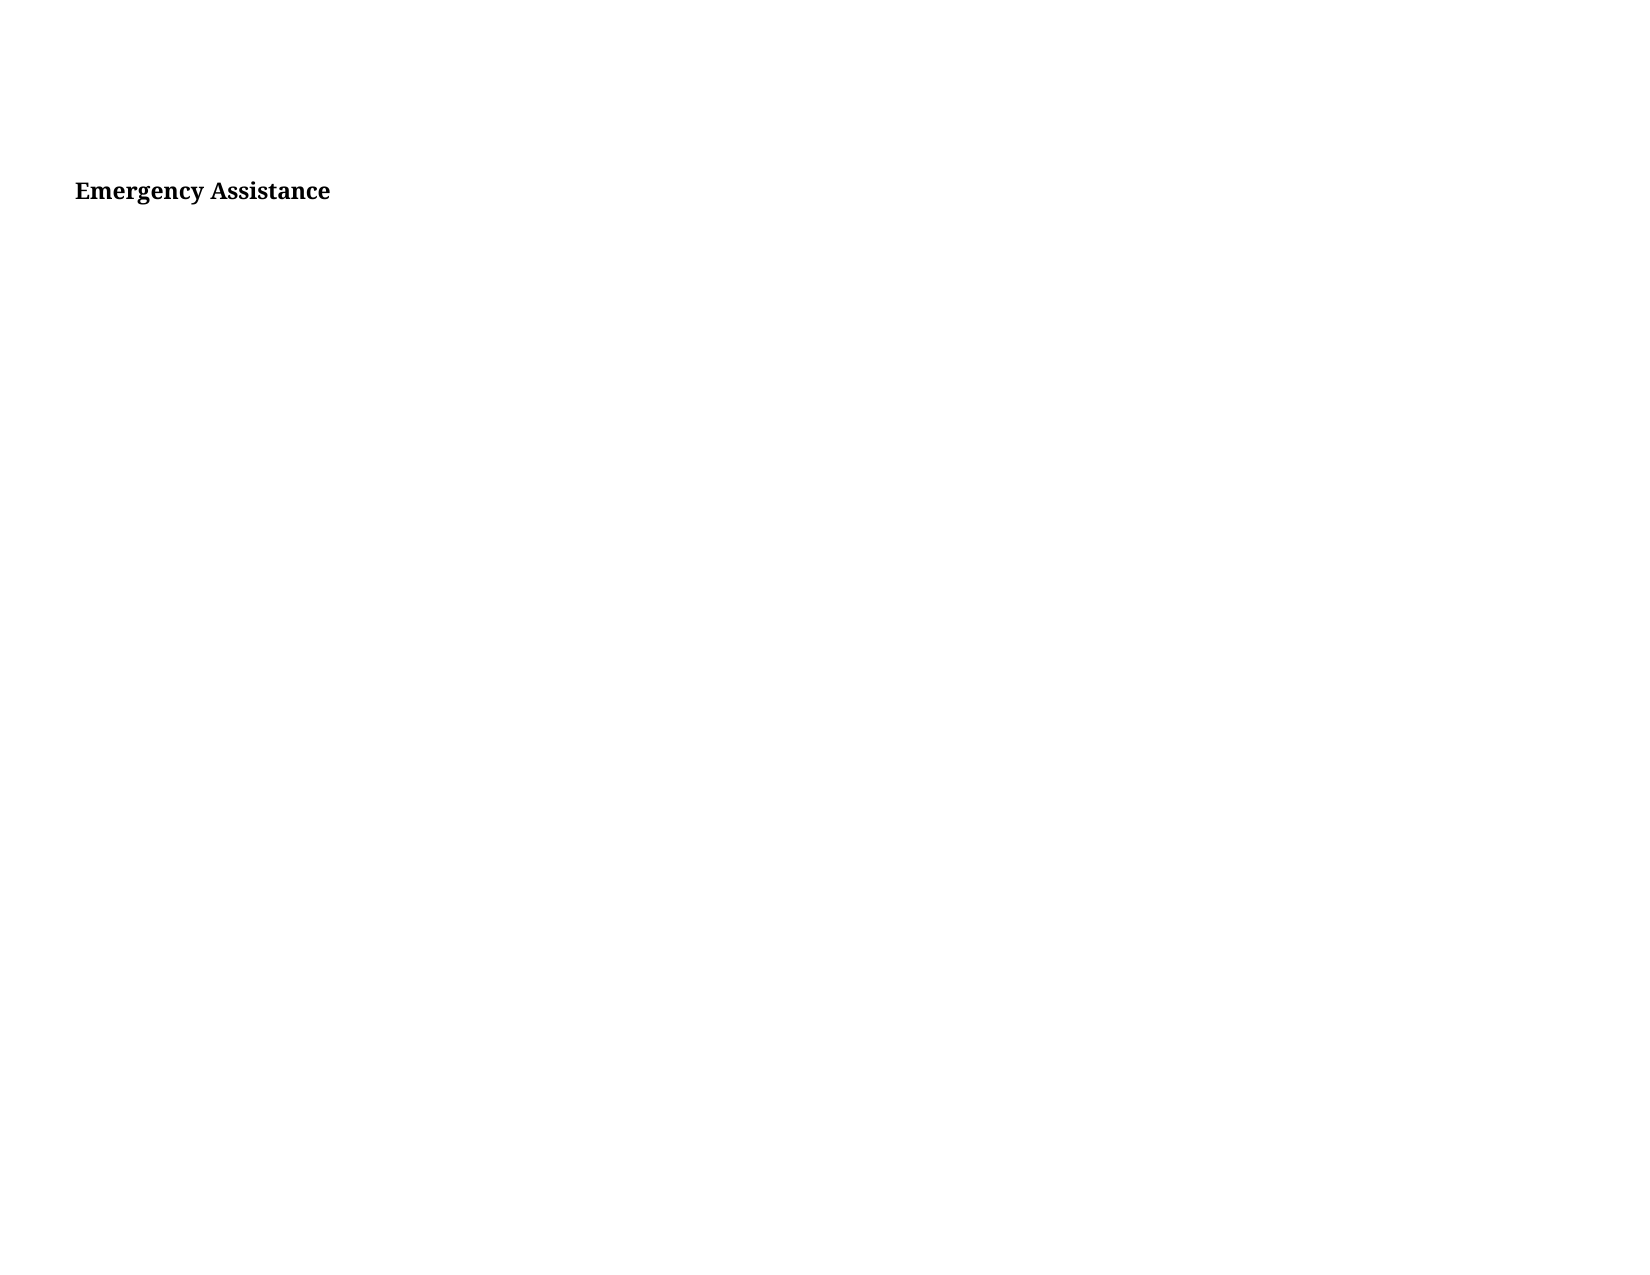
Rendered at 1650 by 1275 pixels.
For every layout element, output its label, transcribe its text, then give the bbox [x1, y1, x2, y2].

text Emergency Assistance [75, 174, 1571, 206]
